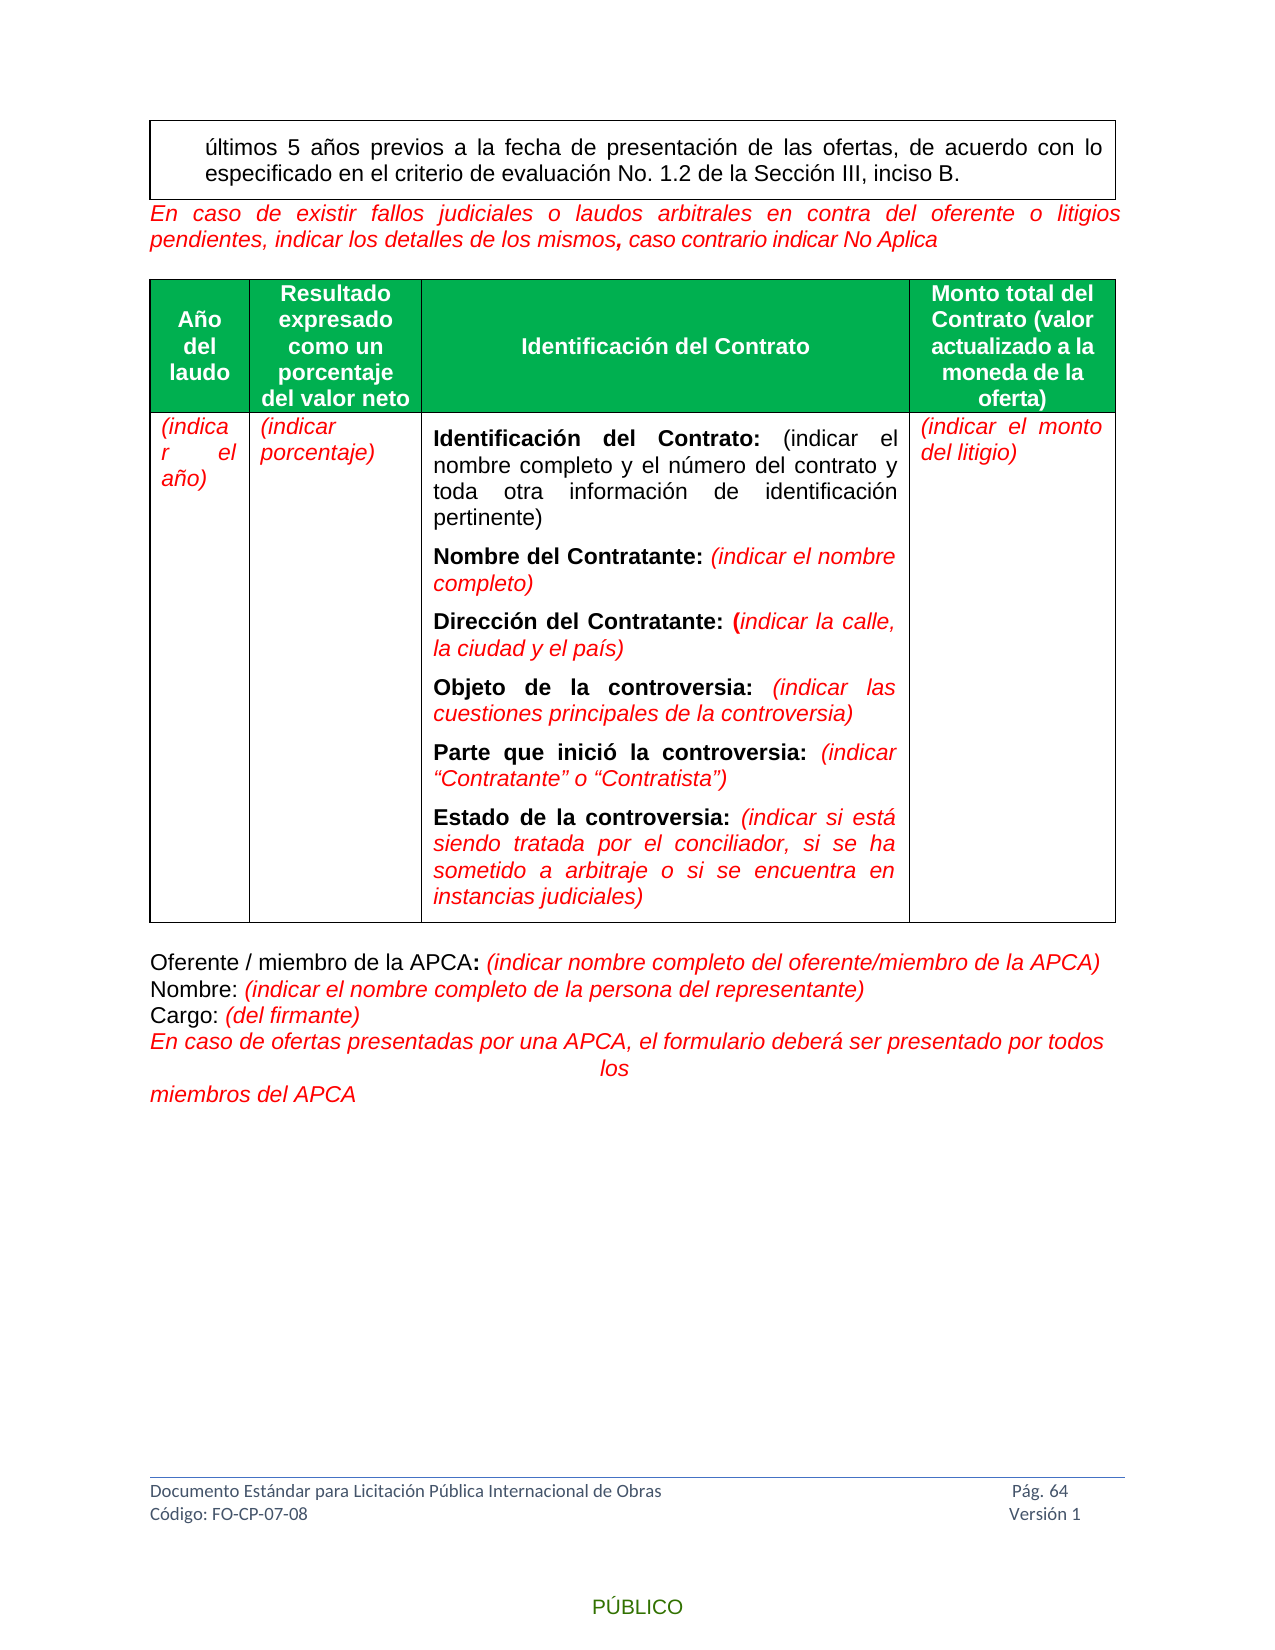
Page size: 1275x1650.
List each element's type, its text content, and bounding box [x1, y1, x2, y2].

table_header Año del laudo [151, 280, 249, 412]
table_cell Identificación del Contrato: (indicar el nombre completo y el número del contrato y toda otra información de identificación pertinente) Nombre del Contratante: (indicar el nombre completo) Dirección del Contratante: (indicar la calle, la ciudad y el país) Objeto de la controversia: (indicar las cuestiones principales de la controversia) Parte que inició la controversia: (indicar “Contratante” o “Contratista”) Estado de la controversia: (indicar si está siendo tratada por el conciliador, si se ha sometido a arbitraje o si se encuentra en instancias judiciales) [422, 413, 909, 922]
text Oferente / miembro de la APCA: (indicar nombre completo del oferente/miembro de la APCA) [150, 949, 1125, 976]
text miembros del APCA [150, 1081, 1125, 1107]
table_header Identificación del Contrato [422, 280, 909, 412]
table_header Resultado expresado como un porcentaje del valor neto [250, 280, 421, 412]
table_cell (indicar el monto del litigio) [910, 413, 1115, 922]
text Cargo: (del firmante) [150, 1002, 1125, 1028]
text En caso de ofertas presentadas por una APCA, el formulario deberá ser presentado por todos los [150, 1028, 1125, 1081]
text Nombre: (indicar el nombre completo de la persona del representante) [150, 976, 1125, 1002]
table_cell (indicar porcentaje) [250, 413, 421, 922]
table_header Monto total del Contrato (valor actualizado a la moneda de la oferta) [910, 280, 1115, 412]
text En caso de existir fallos judiciales o laudos arbitrales en contra del oferente o litigios pendientes, indicar los detalles de los mismos, caso contrario indicar No Aplica [150, 200, 1125, 252]
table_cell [151, 121, 1115, 199]
table_cell (indicar el año) [151, 413, 249, 922]
